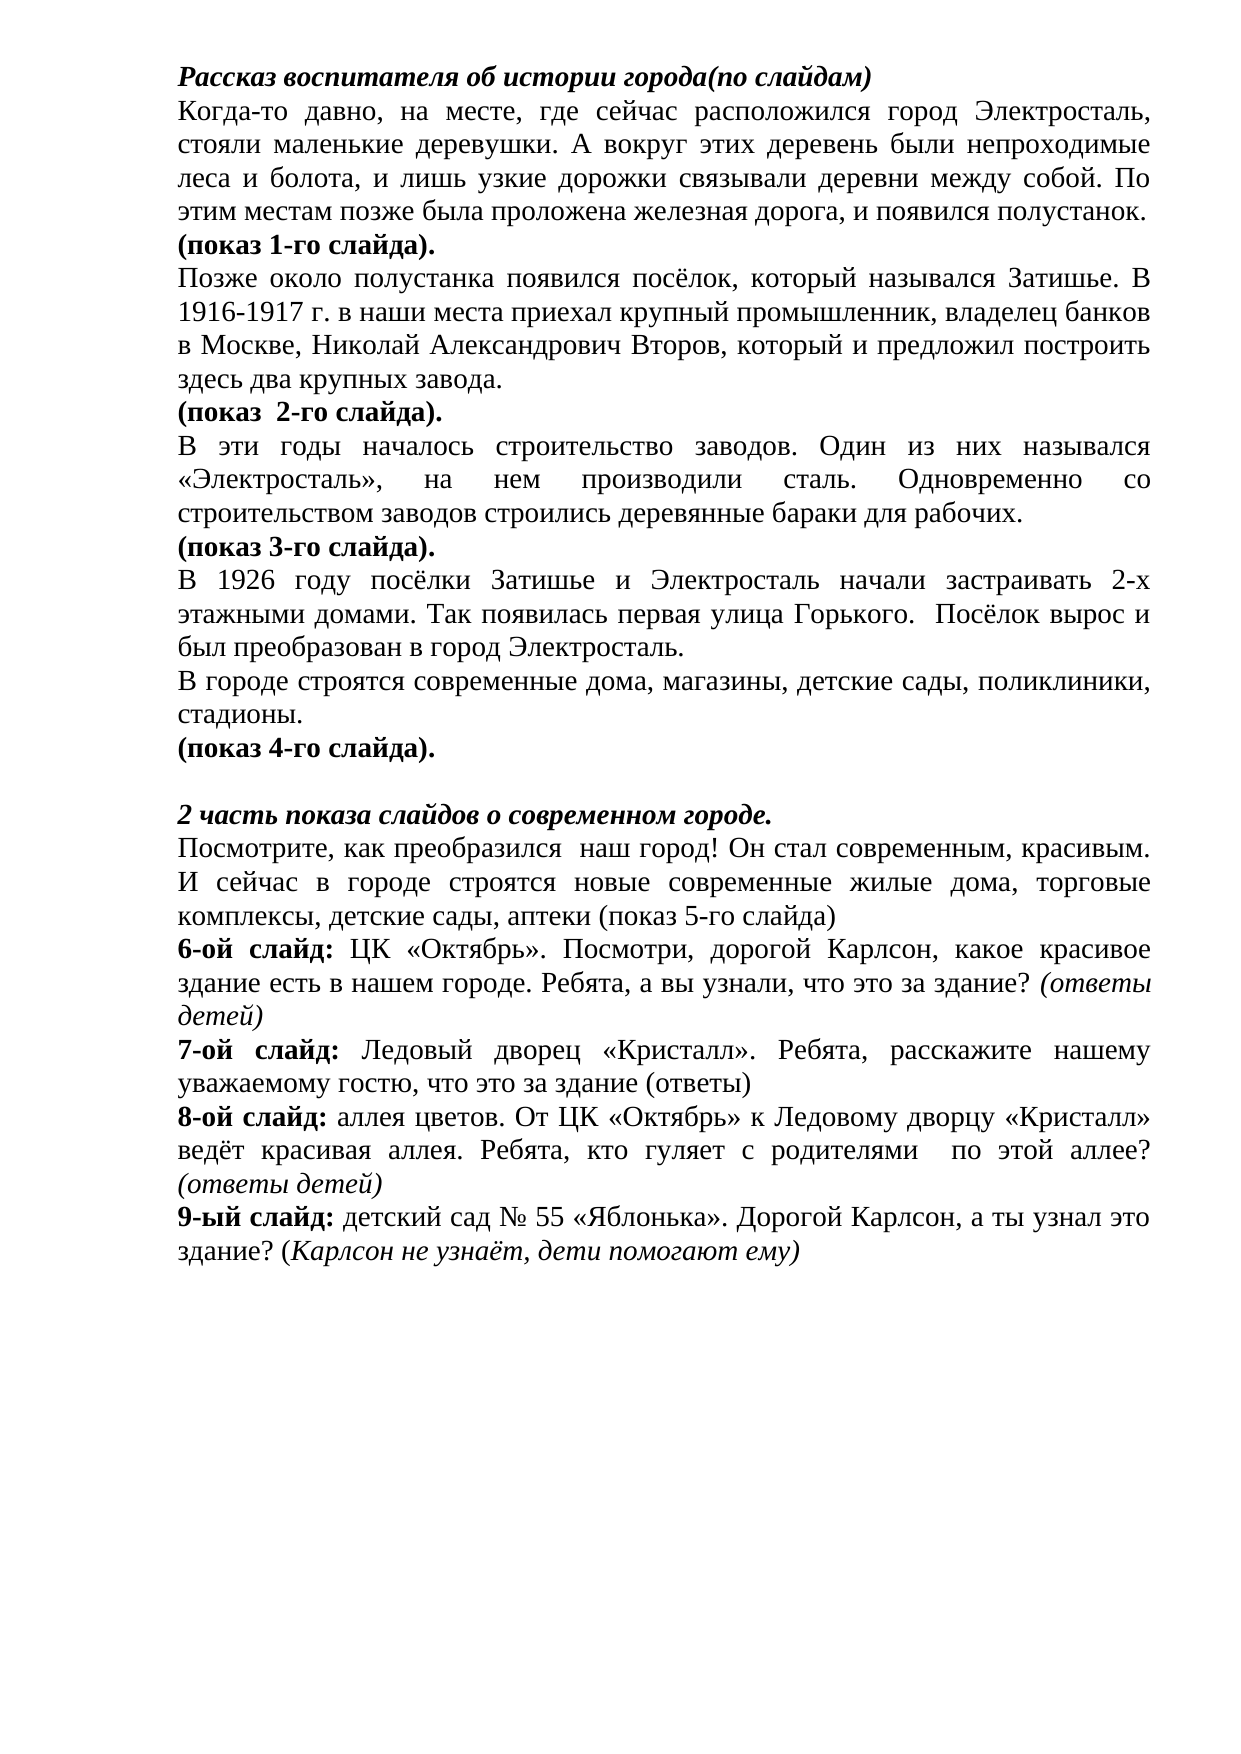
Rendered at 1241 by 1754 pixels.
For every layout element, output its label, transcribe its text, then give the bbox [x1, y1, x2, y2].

text Когда-то давно, на месте, где сейчас расположился город Электросталь, стояли маленькие деревушки. А вокруг этих деревень были непроходимые леса и болота, и лишь узкие дорожки связывали деревни между собой. По этим местам позже была проложена железная дорога, и появился полустанок. [177, 93, 1152, 227]
text В эти годы началось строительство заводов. Один из них назывался «Электросталь», на нем производили сталь. Одновременно со строительством заводов строились деревянные бараки для рабочих. [177, 428, 1152, 529]
text Позже около полустанка появился посёлок, который назывался Затишье. В 1916-1917 г. в наши места приехал крупный промышленник, владелец банков в Москве, Николай Александрович Второв, который и предложил построить здесь два крупных завода. [177, 260, 1152, 394]
text (показ 1-го слайда). [177, 227, 1152, 260]
text (показ 2-го слайда). [177, 394, 1152, 428]
text В 1926 году посёлки Затишье и Электросталь начали застраивать 2-х этажными домами. Так появилась первая улица Горького. Посёлок вырос и был преобразован в город Электросталь. [177, 562, 1152, 663]
text 8-ой слайд: аллея цветов. От ЦК «Октябрь» к Ледовому дворцу «Кристалл» ведёт красивая аллея. Ребята, кто гуляет с родителями по этой аллее? (ответы детей) [177, 1099, 1152, 1199]
text Посмотрите, как преобразился наш город! Он стал современным, красивым. И сейчас в городе строятся новые современные жилые дома, торговые комплексы, детские сады, аптеки (показ 5-го слайда) [177, 831, 1152, 931]
text (показ 4-го слайда). [177, 730, 1152, 763]
text 2 часть показа слайдов о современном городе. [177, 797, 1152, 831]
text (показ 3-го слайда). [177, 529, 1152, 562]
text 7-ой слайд: Ледовый дворец «Кристалл». Ребята, расскажите нашему уважаемому гостю, что это за здание (ответы) [177, 1032, 1152, 1099]
text 9-ый слайд: детский сад № 55 «Яблонька». Дорогой Карлсон, а ты узнал это здание? (Карлсон не узнаёт, дети помогают ему) [177, 1199, 1152, 1267]
text 6-ой слайд: ЦК «Октябрь». Посмотри, дорогой Карлсон, какое красивое здание есть в нашем городе. Ребята, а вы узнали, что это за здание? (ответы детей) [177, 931, 1152, 1032]
text Рассказ воспитателя об истории города(по слайдам) [177, 59, 1152, 93]
text В городе строятся современные дома, магазины, детские сады, поликлиники, стадионы. [177, 663, 1152, 730]
